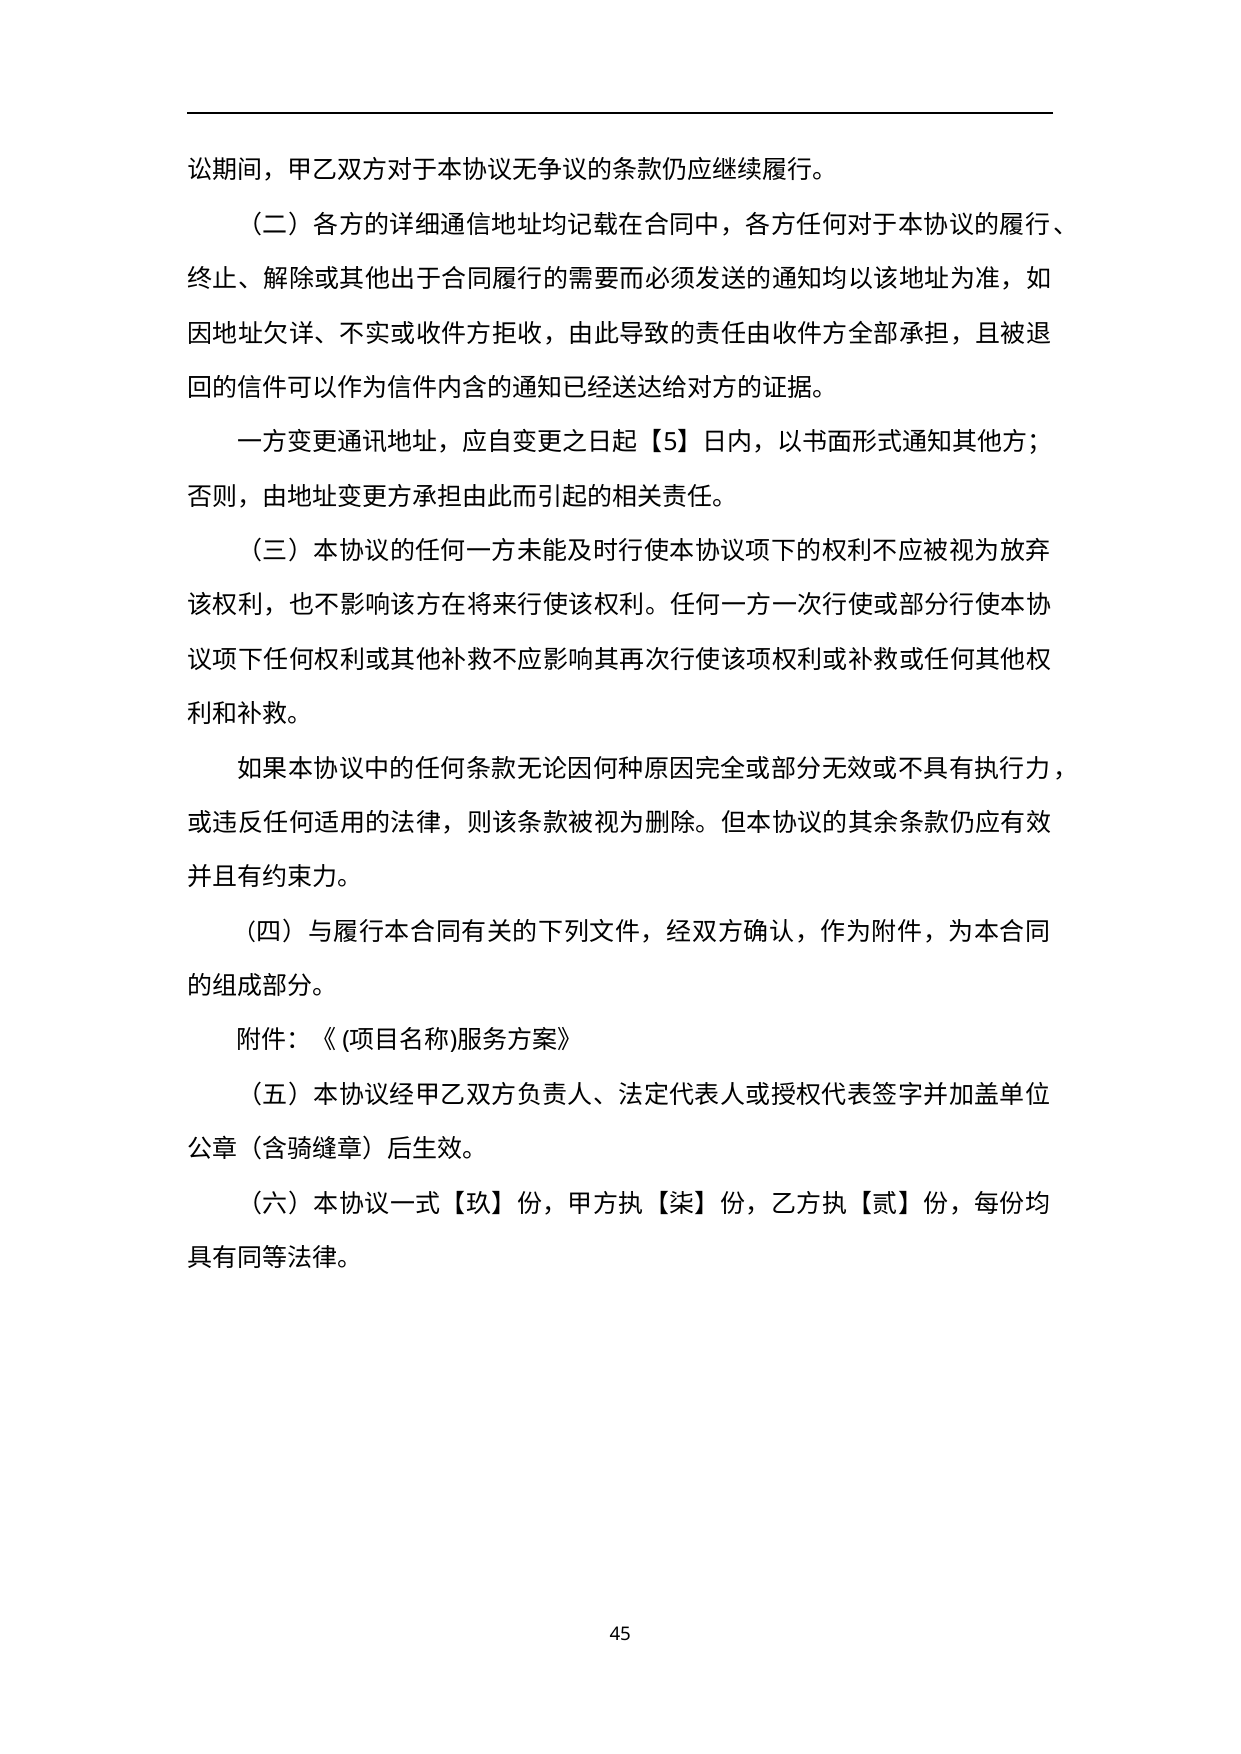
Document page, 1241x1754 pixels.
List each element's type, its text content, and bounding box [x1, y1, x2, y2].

text 附件：《 (项目名称)服务方案》 [187, 1020, 1053, 1056]
text （三）本协议的任何一方未能及时行使本协议项下的权利不应被视为放弃该权利，也不影响该方在将来行使该权利。任何一方一次行使或部分行使本协议项下任何权利或其他补救不应影响其再次行使该项权利或补救或任何其他权利和补救。 [187, 531, 1053, 730]
text 如果本协议中的任何条款无论因何种原因完全或部分无效或不具有执行力，或违反任何适用的法律，则该条款被视为删除。但本协议的其余条款仍应有效并且有约束力。 [187, 748, 1053, 893]
text （四）与履行本合同有关的下列文件，经双方确认，作为附件，为本合同的组成部分。 [187, 911, 1053, 1002]
text 一方变更通讯地址，应自变更之日起【5】日内，以书面形式通知其他方；否则，由地址变更方承担由此而引起的相关责任。 [187, 422, 1053, 512]
text （二）各方的详细通信地址均记载在合同中，各方任何对于本协议的履行、终止、解除或其他出于合同履行的需要而必须发送的通知均以该地址为准，如因地址欠详、不实或收件方拒收，由此导致的责任由收件方全部承担，且被退回的信件可以作为信件内含的通知已经送达给对方的证据。 [187, 204, 1053, 404]
text （五）本协议经甲乙双方负责人、法定代表人或授权代表签字并加盖单位公章（含骑缝章）后生效。 [187, 1074, 1053, 1165]
text （六）本协议一式【玖】份，甲方执【柒】份，乙方执【贰】份，每份均具有同等法律。 [187, 1183, 1053, 1274]
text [187, 150, 1053, 186]
